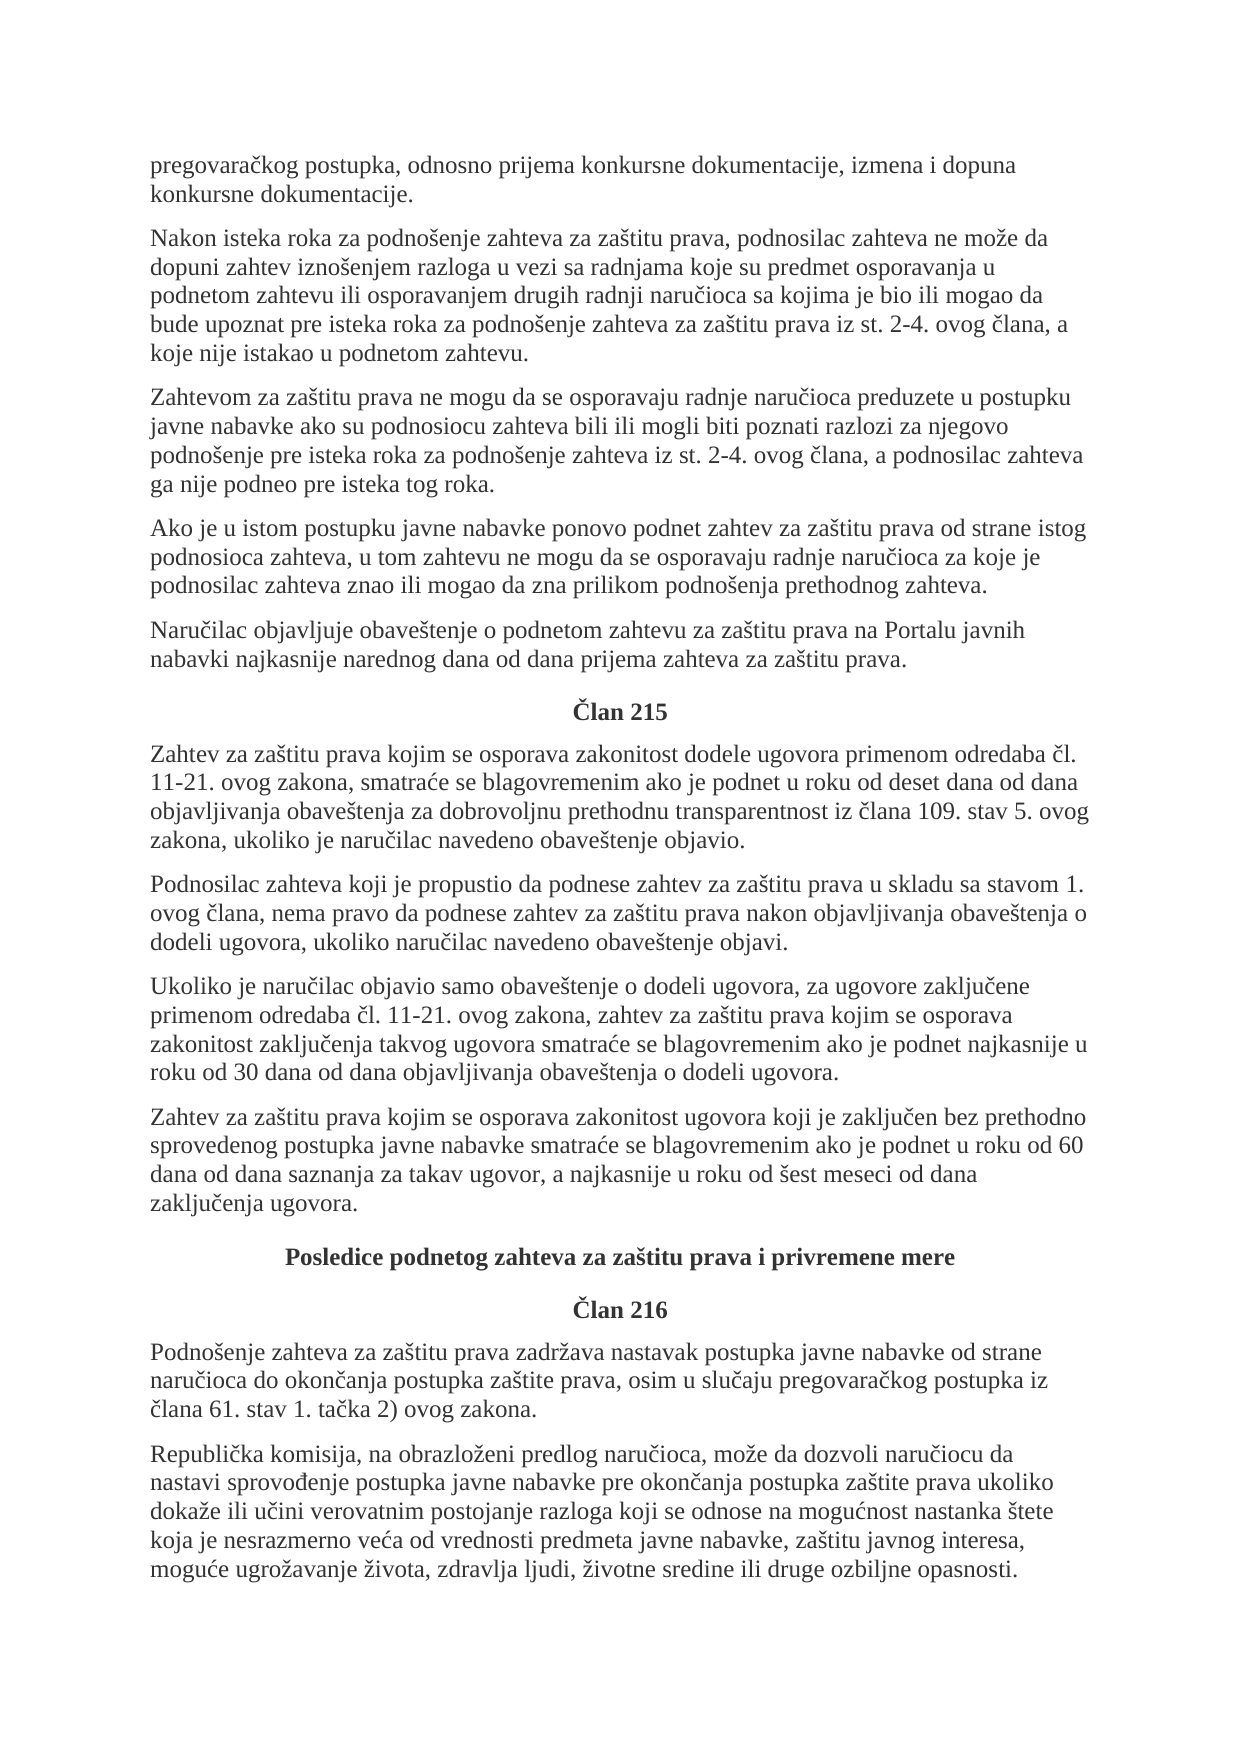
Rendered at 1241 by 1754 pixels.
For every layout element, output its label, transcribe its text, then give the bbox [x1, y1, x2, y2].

text Podnosilac zahteva koji je propustio da podnese zahtev za zaštitu prava u skladu sa stavom 1. ovog člana, nema pravo da podnese zahtev za zaštitu prava nakon objavljivanja obaveštenja o dodeli ugovora, ukoliko naručilac navedeno obaveštenje objavi. [150, 869, 1090, 956]
text Republička komisija, na obrazloženi predlog naručioca, može da dozvoli naručiocu da nastavi sprovođenje postupka javne nabavke pre okončanja postupka zaštite prava ukoliko dokaže ili učini verovatnim postojanje razloga koji se odnose na mogućnost nastanka štete koja je nesrazmerno veća od vrednosti predmeta javne nabavke, zaštitu javnog interesa, moguće ugrožavanje života, zdravlja ljudi, životne sredine ili druge ozbiljne opasnosti. [150, 1439, 1090, 1582]
text Zahtev za zaštitu prava kojim se osporava zakonitost dodele ugovora primenom odredaba čl. 11-21. ovog zakona, smatraće se blagovremenim ako je podnet u roku od deset dana od dana objavljivanja obaveštenja za dobrovoljnu prethodnu transparentnost iz člana 109. stav 5. ovog zakona, ukoliko je naručilac navedeno obaveštenje objavio. [150, 739, 1090, 854]
text Član 215 [150, 697, 1090, 726]
text Ako je u istom postupku javne nabavke ponovo podnet zahtev za zaštitu prava od strane istog podnosioca zahteva, u tom zahtevu ne mogu da se osporavaju radnje naručioca za koje je podnosilac zahteva znao ili mogao da zna prilikom podnošenja prethodnog zahteva. [150, 513, 1090, 599]
text Član 216 [150, 1296, 1090, 1324]
text Nakon isteka roka za podnošenje zahteva za zaštitu prava, podnosilac zahteva ne može da dopuni zahtev iznošenjem razloga u vezi sa radnjama koje su predmet osporavanja u podnetom zahtevu ili osporavanjem drugih radnji naručioca sa kojima je bio ili mogao da bude upoznat pre isteka roka za podnošenje zahteva za zaštitu prava iz st. 2-4. ovog člana, a koje nije istakao u podnetom zahtevu. [150, 223, 1090, 367]
text Podnošenje zahteva za zaštitu prava zadržava nastavak postupka javne nabavke od strane naručioca do okončanja postupka zaštite prava, osim u slučaju pregovaračkog postupka iz člana 61. stav 1. tačka 2) ovog zakona. [150, 1337, 1090, 1423]
text Posledice podnetog zahteva za zaštitu prava i privremene mere [150, 1242, 1090, 1271]
text Ukoliko je naručilac objavio samo obaveštenje o dodeli ugovora, za ugovore zaključene primenom odredaba čl. 11-21. ovog zakona, zahtev za zaštitu prava kojim se osporava zakonitost zaključenja takvog ugovora smatraće se blagovremenim ako je podnet najkasnije u roku od 30 dana od dana objavljivanja obaveštenja o dodeli ugovora. [150, 971, 1090, 1086]
text Naručilac objavljuje obaveštenje o podnetom zahtevu za zaštitu prava na Portalu javnih nabavki najkasnije narednog dana od dana prijema zahteva za zaštitu prava. [150, 615, 1090, 672]
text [150, 150, 1090, 207]
text Zahtev za zaštitu prava kojim se osporava zakonitost ugovora koji je zaključen bez prethodno sprovedenog postupka javne nabavke smatraće se blagovremenim ako je podnet u roku od 60 dana od dana saznanja za takav ugovor, a najkasnije u roku od šest meseci od dana zaključenja ugovora. [150, 1102, 1090, 1217]
text Zahtevom za zaštitu prava ne mogu da se osporavaju radnje naručioca preduzete u postupku javne nabavke ako su podnosiocu zahteva bili ili mogli biti poznati razlozi za njegovo podnošenje pre isteka roka za podnošenje zahteva iz st. 2-4. ovog člana, a podnosilac zahteva ga nije podneo pre isteka tog roka. [150, 382, 1090, 497]
